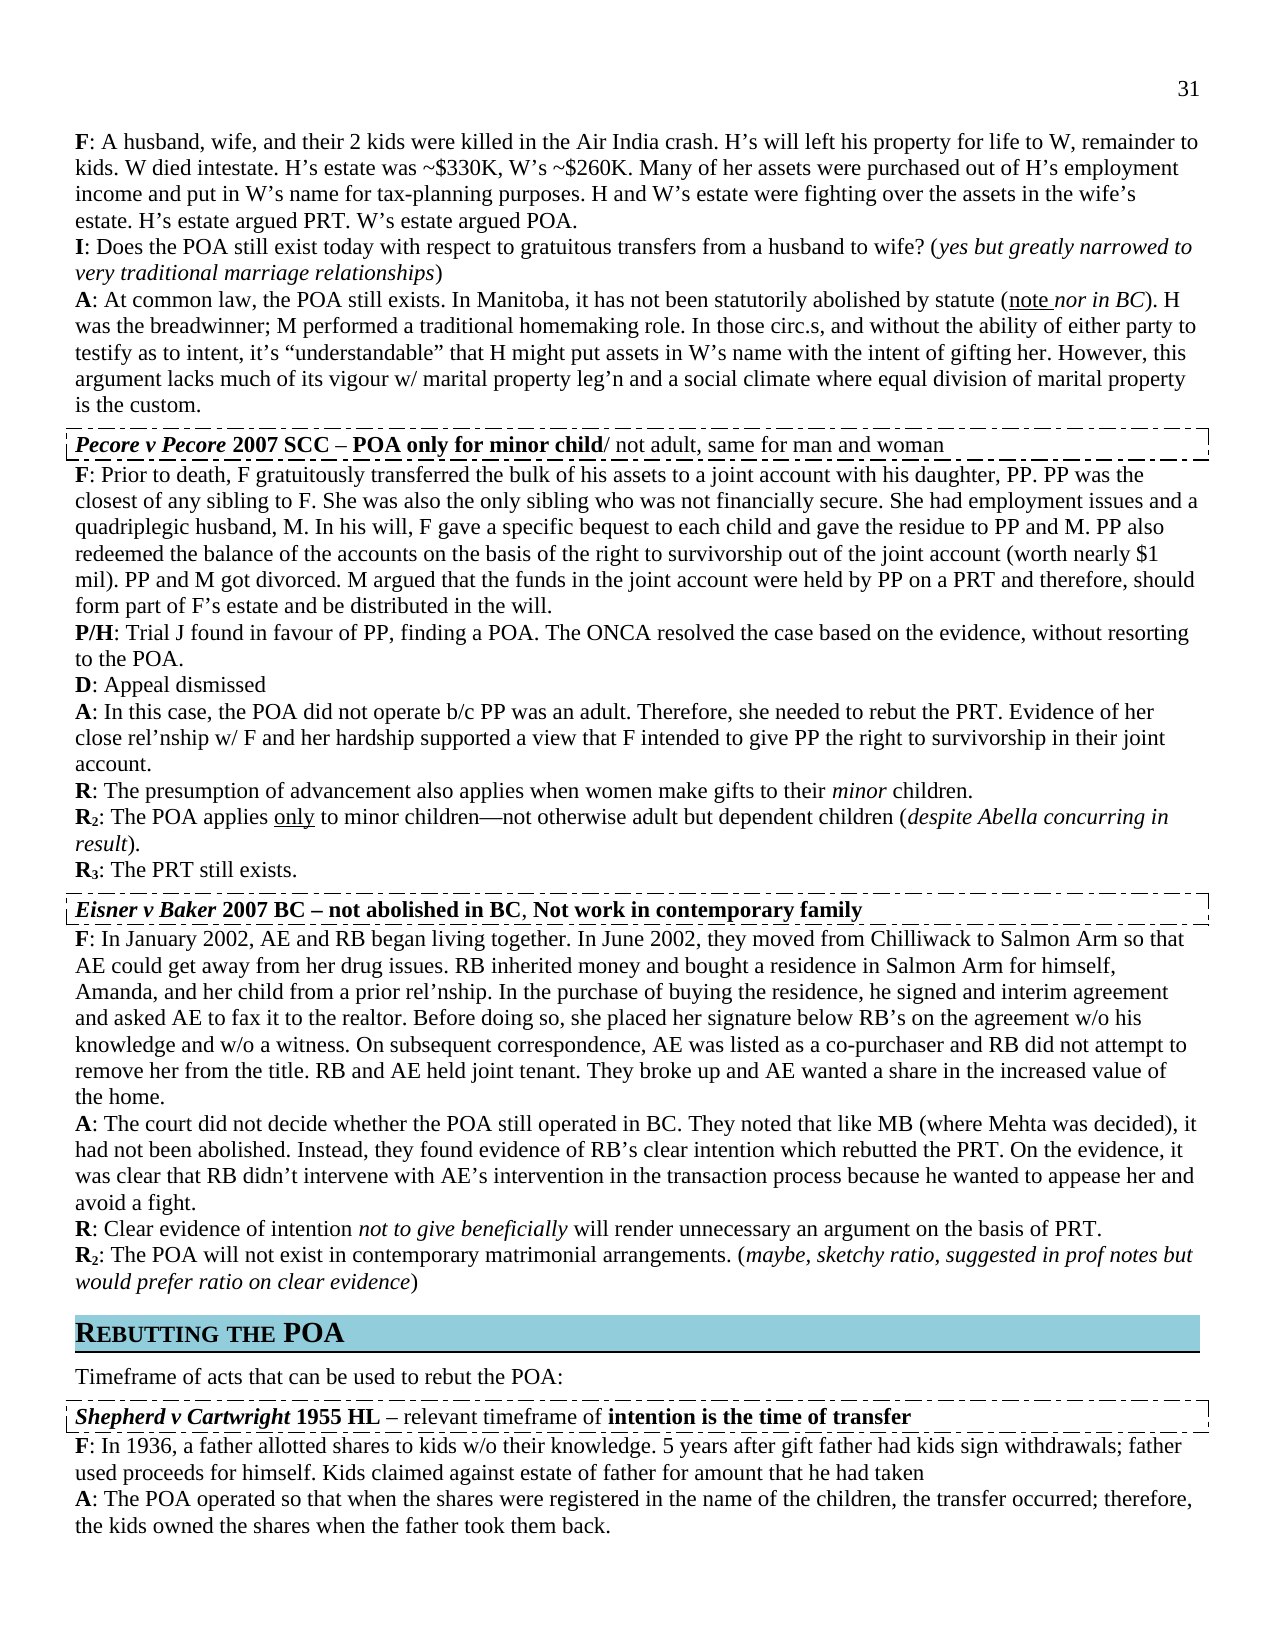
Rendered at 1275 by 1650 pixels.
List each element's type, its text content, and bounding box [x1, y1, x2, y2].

subtitle Eisner v Baker 2007 BC – not abolished in BC, Not work in contemporary family [66, 893, 1209, 925]
text D: Appeal dismissed [75, 671, 1200, 698]
subtitle Shepherd v Cartwright 1955 HL – relevant timeframe of intention is the time of transfer [66, 1400, 1209, 1433]
text Timeframe of acts that can be used to rebut the POA: [75, 1363, 1200, 1389]
text I: Does the POA still exist today with respect to gratuitous transfers from a husband to wife? (yes but greatly narrowed to very traditional marriage relationships) [75, 233, 1200, 286]
text F: A husband, wife, and their 2 kids were killed in the Air India crash. H’s will left his property for life to W, remainder to kids. W died intestate. H’s estate was ~$330K, W’s ~$260K. Many of her assets were purchased out of H’s employment income and put in W’s name for tax-planning purposes. H and W’s estate were fighting over the assets in the wife’s estate. H’s estate argued PRT. W’s estate argued POA. [75, 128, 1200, 233]
text R: Clear evidence of intention not to give beneficially will render unnecessary an argument on the basis of PRT. [75, 1215, 1200, 1242]
text R2: The POA will not exist in contemporary matrimonial arrangements. (maybe, sketchy ratio, suggested in prof notes but would prefer ratio on clear evidence) [75, 1242, 1200, 1294]
text R: The presumption of advancement also applies when women make gifts to their minor children. [75, 777, 1200, 803]
text A: At common law, the POA still exists. In Manitoba, it has not been statutorily abolished by statute (note nor in BC). H was the breadwinner; M performed a traditional homemaking role. In those circ.s, and without the ability of either party to testify as to intent, it’s “understandable” that H might put assets in W’s name with the intent of gifting her. However, this argument lacks much of its vigour w/ marital property leg’n and a social climate where equal division of marital property is the custom. [75, 286, 1200, 418]
text A: The court did not decide whether the POA still operated in BC. They noted that like MB (where Mehta was decided), it had not been abolished. Instead, they found evidence of RB’s clear intention which rebutted the PRT. On the evidence, it was clear that RB didn’t intervene with AE’s intervention in the transaction process because he wanted to appease her and avoid a fight. [75, 1110, 1200, 1215]
subtitle Rebutting the POA [75, 1315, 1200, 1351]
text P/H: Trial J found in favour of PP, finding a POA. The ONCA resolved the case based on the evidence, without resorting to the POA. [75, 619, 1200, 671]
text F: Prior to death, F gratuitously transferred the bulk of his assets to a joint account with his daughter, PP. PP was the closest of any sibling to F. She was also the only sibling who was not financially secure. She had employment issues and a quadriplegic husband, M. In his will, F gave a specific bequest to each child and gave the residue to PP and M. PP also redeemed the balance of the accounts on the basis of the right to survivorship out of the joint account (worth nearly $1 mil). PP and M got divorced. M argued that the funds in the joint account were held by PP on a PRT and therefore, should form part of F’s estate and be distributed in the will. [75, 461, 1200, 619]
text A: In this case, the POA did not operate b/c PP was an adult. Therefore, she needed to rebut the PRT. Evidence of her close rel’nship w/ F and her hardship supported a view that F intended to give PP the right to survivorship in their joint account. [75, 698, 1200, 777]
subtitle Pecore v Pecore 2007 SCC – POA only for minor child/ not adult, same for man and woman [66, 428, 1209, 461]
text F: In January 2002, AE and RB began living together. In June 2002, they moved from Chilliwack to Salmon Arm so that AE could get away from her drug issues. RB inherited money and bought a residence in Salmon Arm for himself, Amanda, and her child from a prior rel’nship. In the purchase of buying the residence, he signed and interim agreement and asked AE to fax it to the realtor. Before doing so, she placed her signature below RB’s on the agreement w/o his knowledge and w/o a witness. On subsequent correspondence, AE was listed as a co-purchaser and RB did not attempt to remove her from the title. RB and AE held joint tenant. They broke up and AE wanted a share in the increased value of the home. [75, 925, 1200, 1110]
text F: In 1936, a father allotted shares to kids w/o their knowledge. 5 years after gift father had kids sign withdrawals; father used proceeds for himself. Kids claimed against estate of father for amount that he had taken [75, 1433, 1200, 1485]
text R2: The POA applies only to minor children—not otherwise adult but dependent children (despite Abella concurring in result). [75, 803, 1200, 856]
text A: The POA operated so that when the shares were registered in the name of the children, the transfer occurred; therefore, the kids owned the shares when the father took them back. [75, 1485, 1200, 1538]
text R3: The PRT still exists. [75, 856, 1200, 882]
